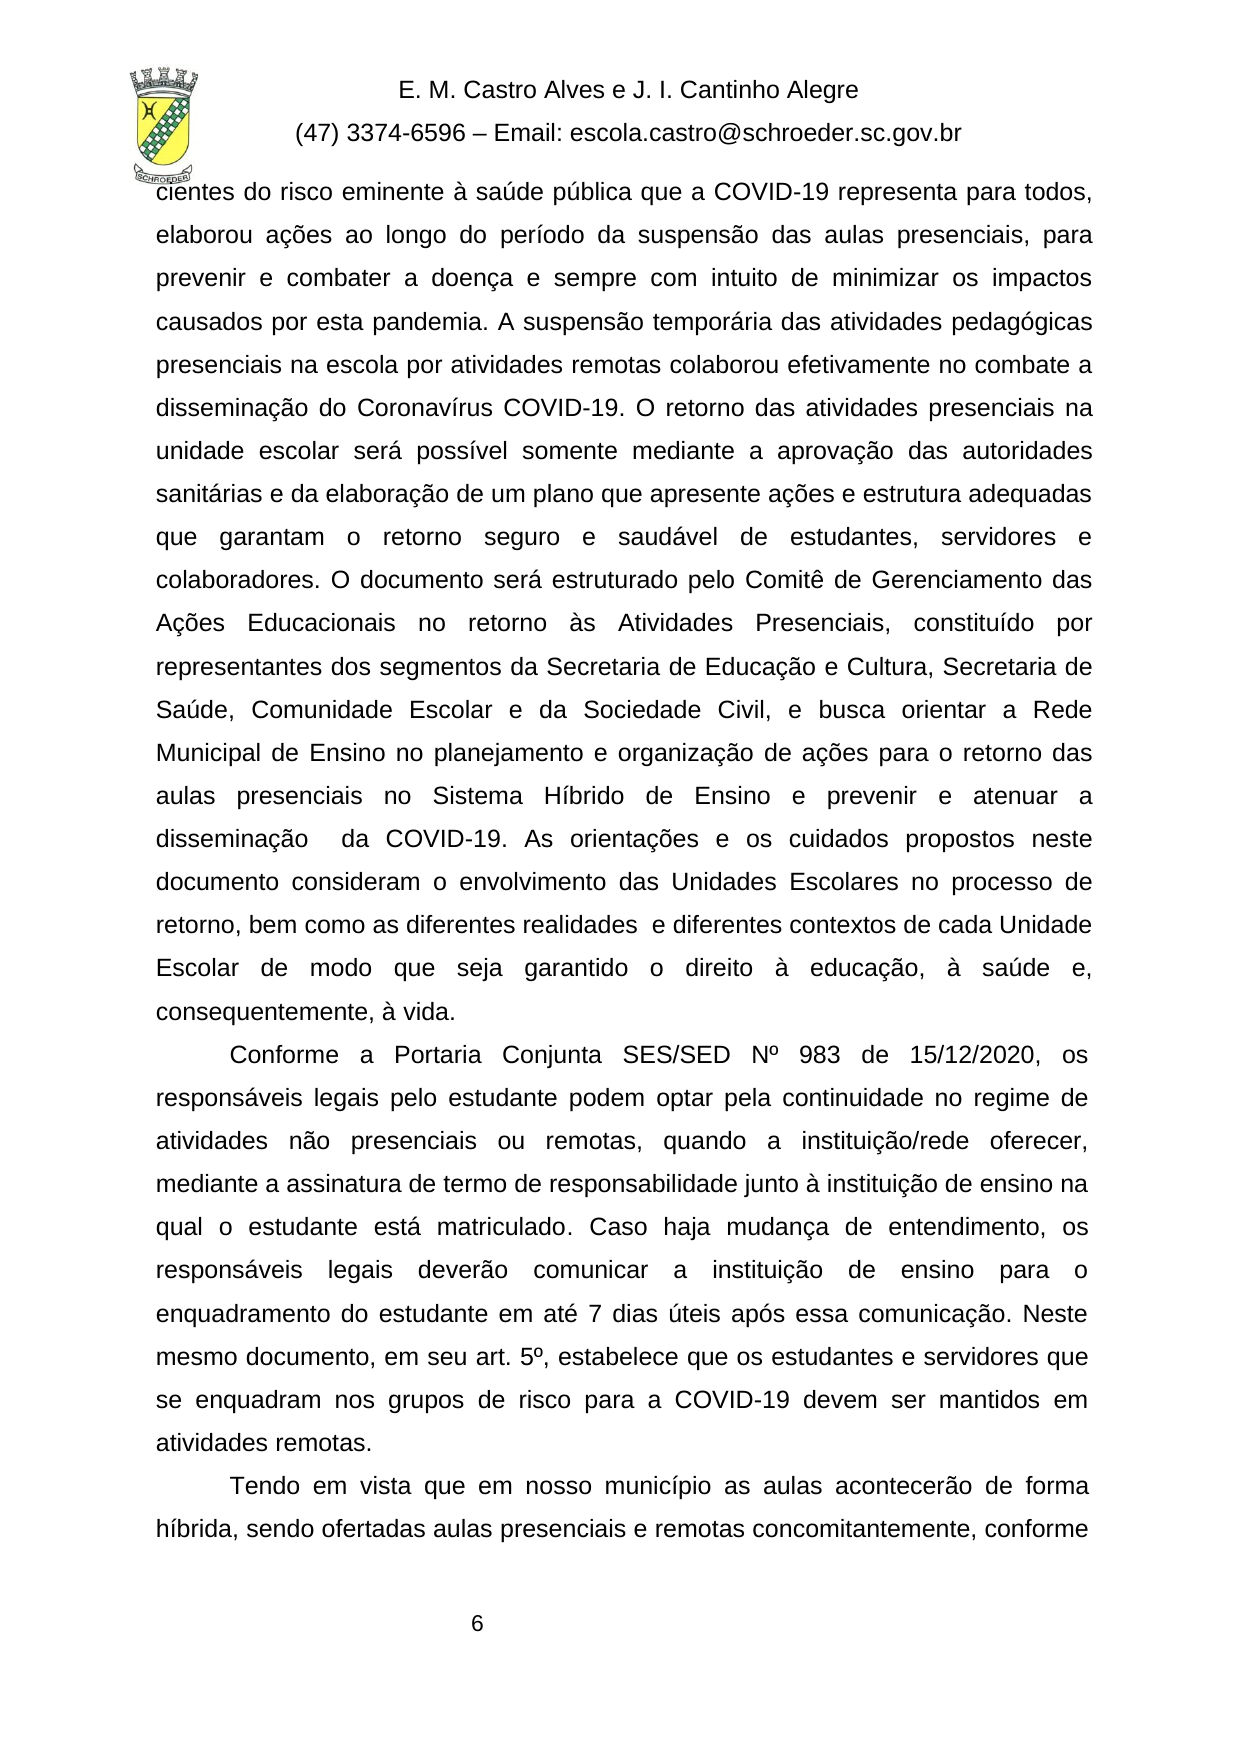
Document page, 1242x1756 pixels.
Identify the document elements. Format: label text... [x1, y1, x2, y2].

text Conforme a Portaria Conjunta SES/SED Nº 983 de 15/12/2020, os responsáveis legais pelo estudante podem optar pela continuidade no regime de atividades não presenciais ou remotas, quando a instituição/rede oferecer, mediante a assinatura de termo de responsabilidade junto à instituição de ensino na qual o estudante está matriculado. Caso haja mudança de entendimento, os responsáveis legais deverão comunicar a instituição de ensino para o enquadramento do estudante em até 7 dias úteis após essa comunicação. Neste mesmo documento, em seu art. 5º, estabelece que os estudantes e servidores que se enquadram nos grupos de risco para a COVID-19 devem ser mantidos em atividades remotas. [156, 1040, 1090, 1457]
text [156, 1471, 1091, 1543]
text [156, 177, 1094, 1025]
picture [128, 64, 199, 185]
